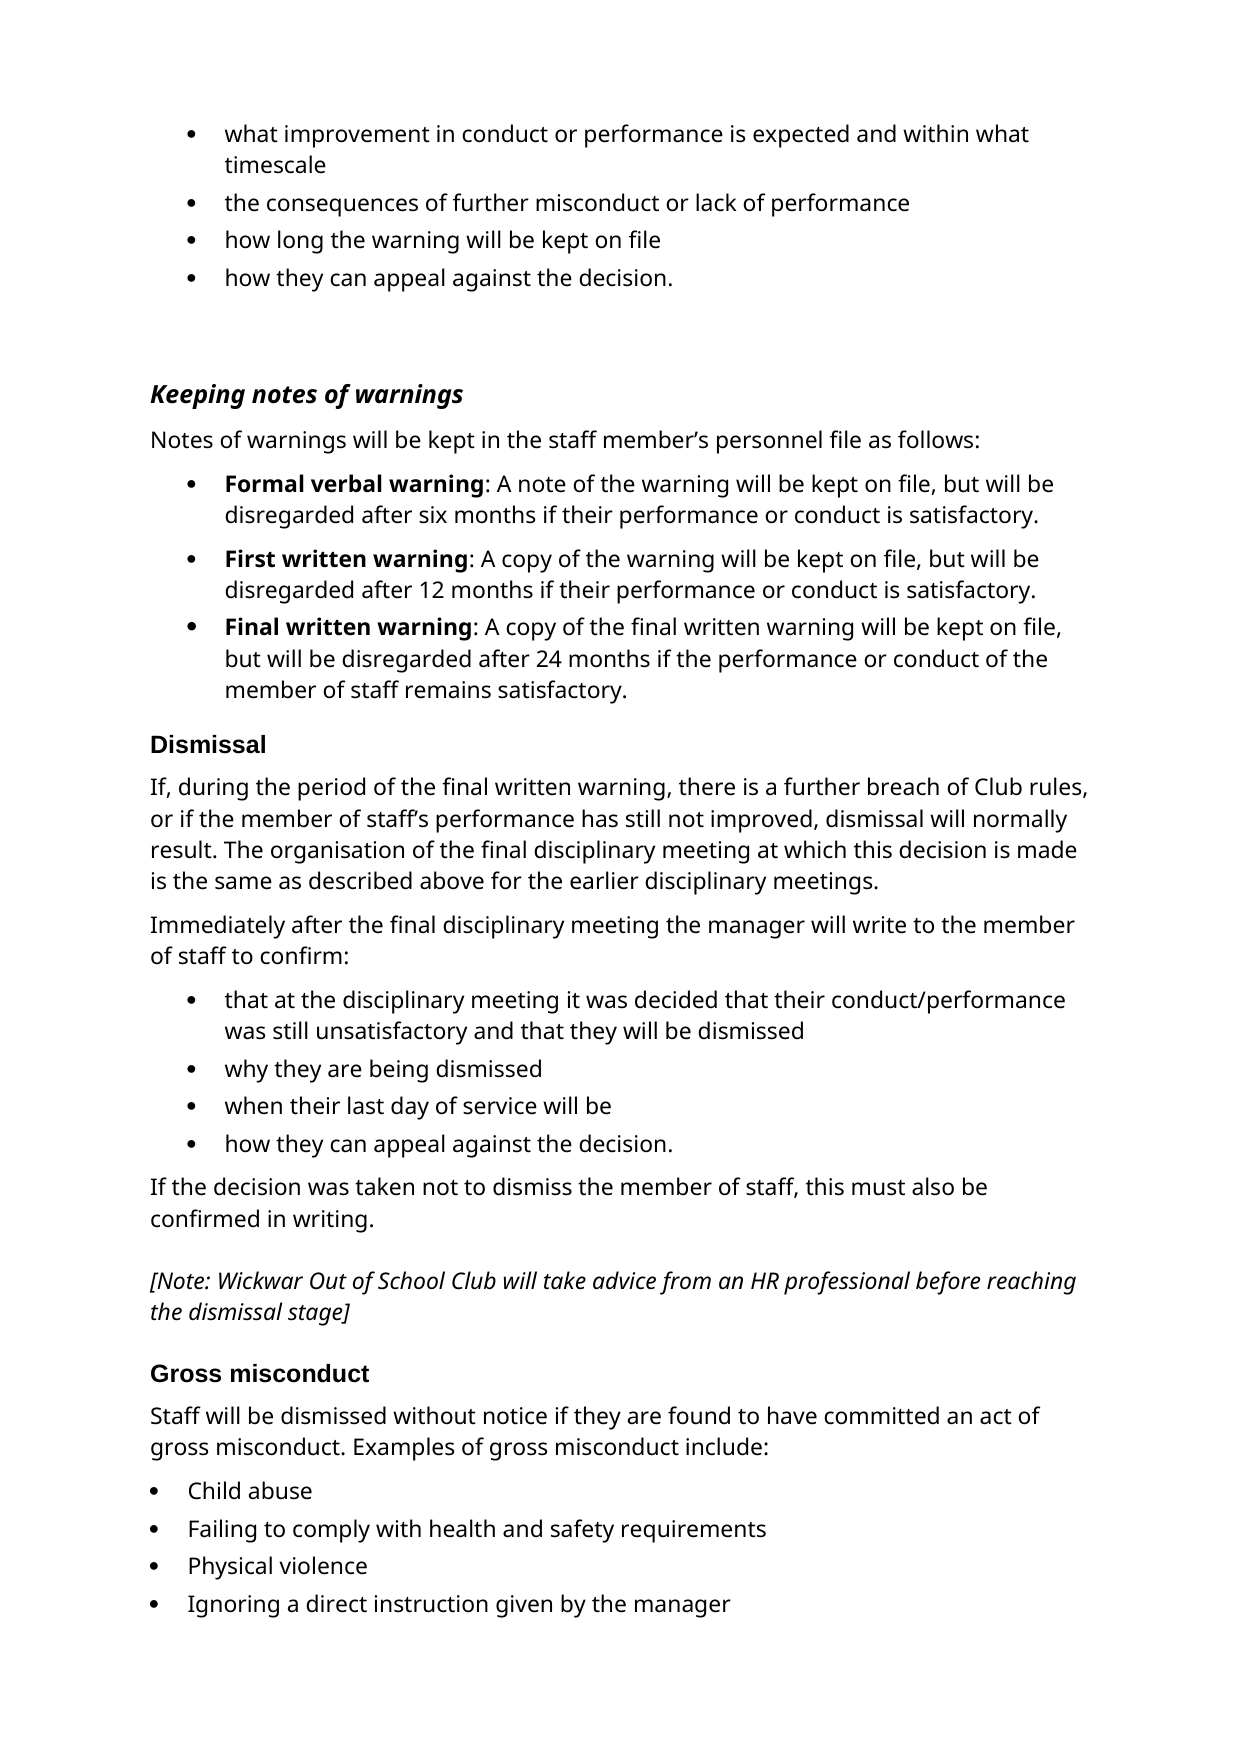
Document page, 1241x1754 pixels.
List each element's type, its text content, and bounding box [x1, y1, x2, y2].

list that at the disciplinary meeting it was decided that their conduct/performance was still unsatisfactory and that they will be dismissed [187, 984, 1090, 1046]
list why they are being dismissed [187, 1052, 1090, 1084]
text Keeping notes of warnings [150, 377, 1090, 411]
text Dismissal [150, 730, 1090, 759]
list how they can appeal against the decision. [187, 262, 1090, 293]
text Notes of warnings will be kept in the staff member’s personnel file as follows: [150, 424, 1090, 455]
text Immediately after the final disciplinary meeting the manager will write to the member of staff to confirm: [150, 909, 1090, 971]
text Staff will be dismissed without notice if they are found to have committed an act of gross misconduct. Examples of gross misconduct include: [150, 1400, 1090, 1462]
list Physical violence [150, 1550, 1090, 1581]
list Final written warning: A copy of the final written warning will be kept on file, but will be disregarded after 24 months if the performance or conduct of the member of staff remains satisfactory. [187, 611, 1090, 705]
list the consequences of further misconduct or lack of performance [187, 187, 1090, 218]
list how long the warning will be kept on file [187, 224, 1090, 256]
list Formal verbal warning: A note of the warning will be kept on file, but will be disregarded after six months if their performance or conduct is satisfactory. [187, 467, 1090, 530]
list what improvement in conduct or performance is expected and within what timescale [187, 118, 1090, 181]
text If the decision was taken not to dismiss the member of staff, this must also be confirmed in writing. [150, 1171, 1090, 1234]
text If, during the period of the final written warning, there is a further breach of Club rules, or if the member of staff’s performance has still not improved, dismissal will normally result. The organisation of the final disciplinary meeting at which this decision is made is the same as described above for the earlier disciplinary meetings. [150, 771, 1090, 896]
list Failing to comply with health and safety requirements [150, 1512, 1090, 1544]
list Ignoring a direct instruction given by the manager [150, 1587, 1090, 1619]
text Gross misconduct [150, 1359, 1090, 1387]
list First written warning: A copy of the warning will be kept on file, but will be disregarded after 12 months if their performance or conduct is satisfactory. [187, 542, 1090, 605]
list how they can appeal against the decision. [187, 1127, 1090, 1159]
text [Note: Wickwar Out of School Club will take advice from an HR professional before reaching the dismissal stage] [150, 1265, 1090, 1327]
list when their last day of service will be [187, 1090, 1090, 1121]
list Child abuse [150, 1475, 1090, 1506]
